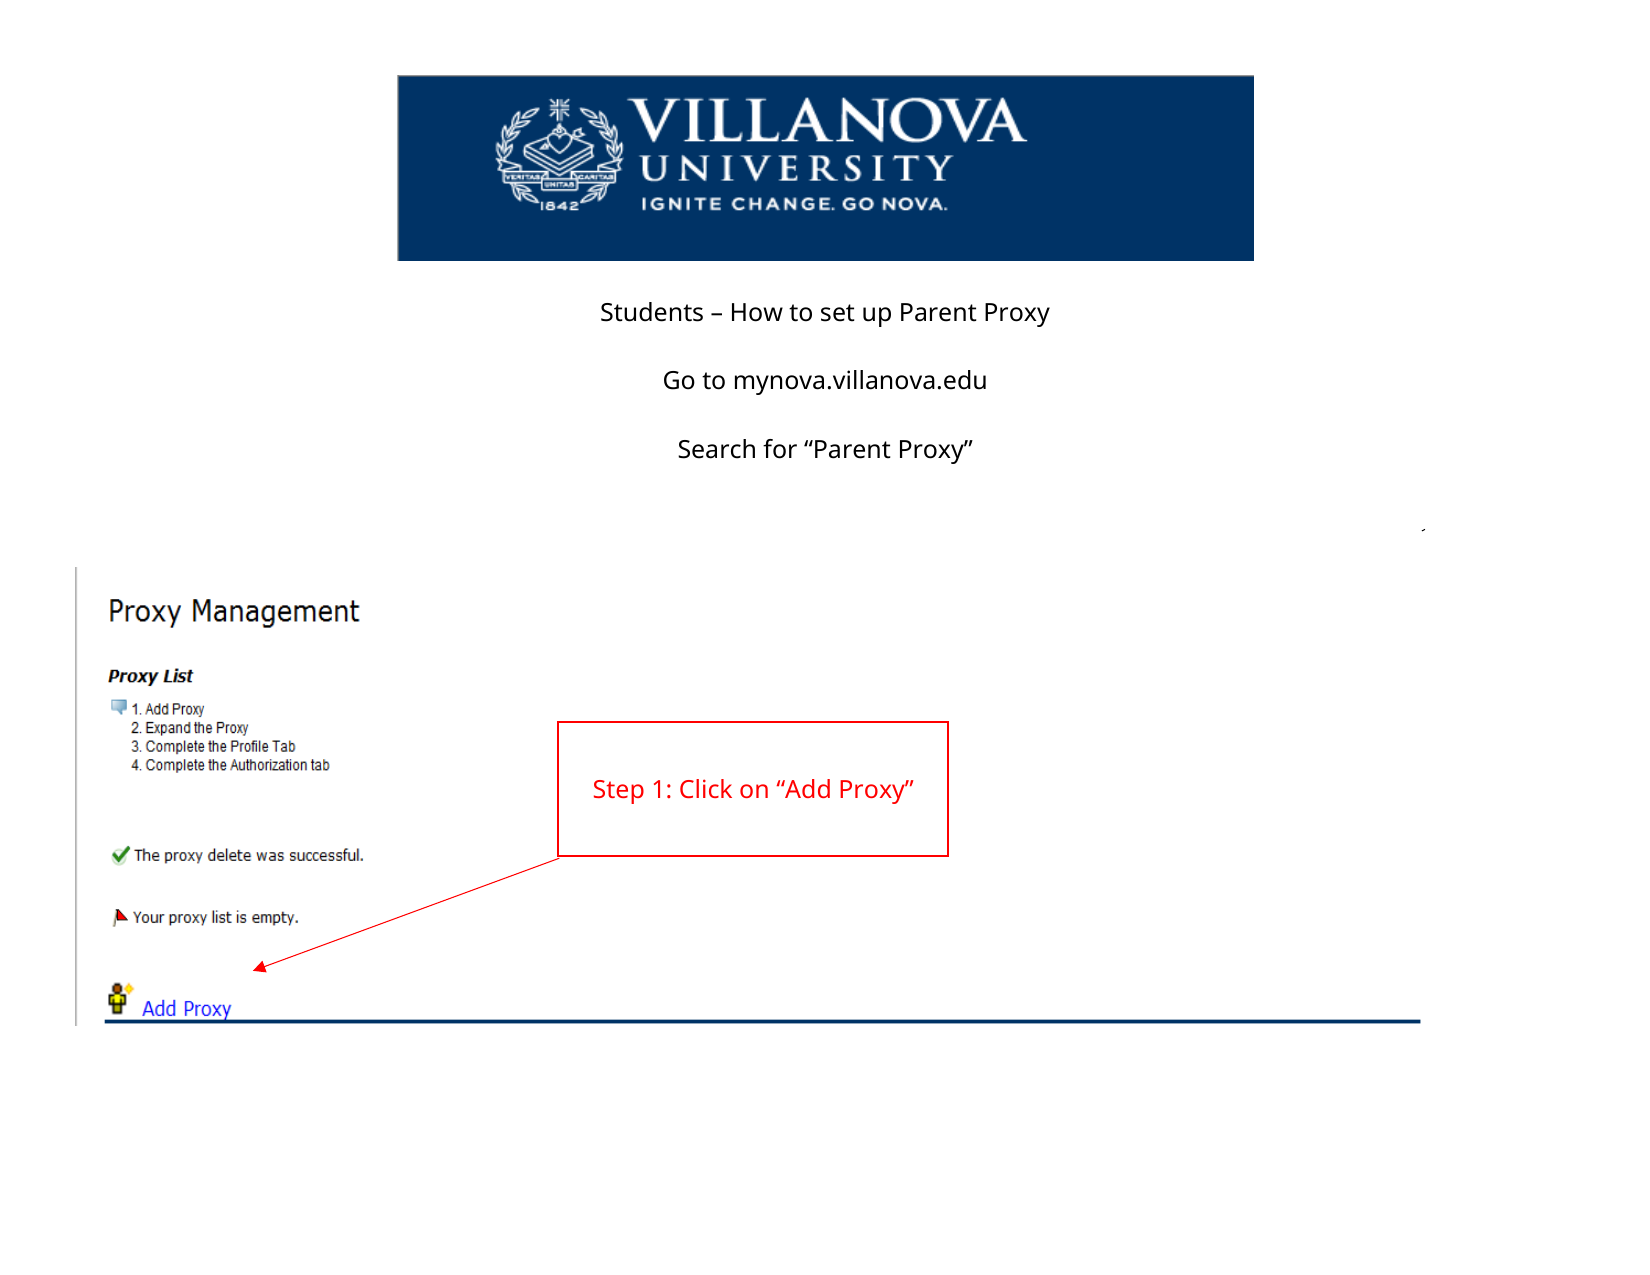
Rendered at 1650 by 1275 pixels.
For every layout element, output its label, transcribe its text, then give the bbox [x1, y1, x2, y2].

text Go to mynova.villanova.edu [75, 363, 1575, 397]
text Students – How to set up Parent Proxy [75, 295, 1575, 329]
picture [75, 567, 1425, 1026]
picture [396, 75, 1254, 261]
text Search for “Parent Proxy” [75, 431, 1575, 465]
